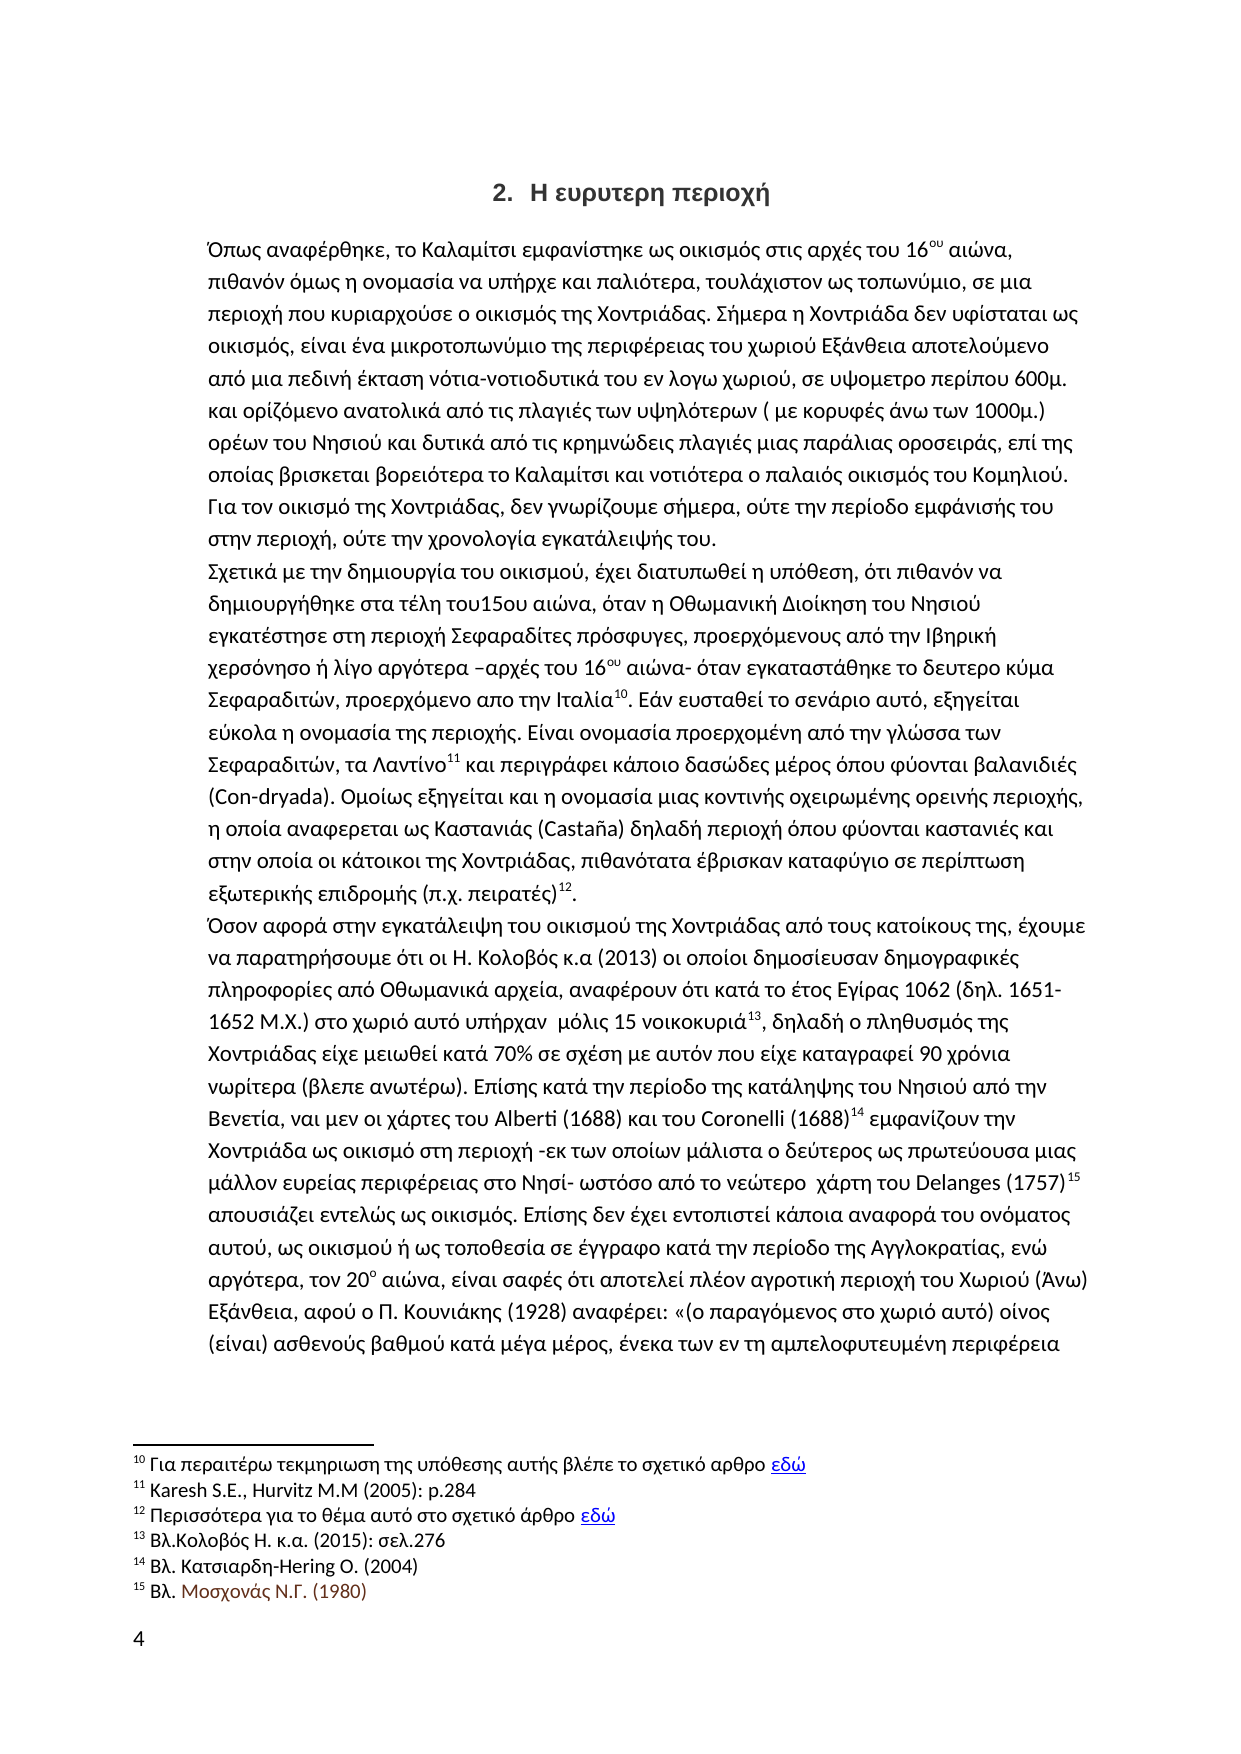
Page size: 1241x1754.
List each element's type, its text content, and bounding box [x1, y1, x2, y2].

list Όπως αναφέρθηκε, το Καλαμίτσι εμφανίστηκε ως οικισμός στις αρχές του 16ου αιώνα, πιθανόν όμως η ονομασία να υπήρχε και παλιότερα, τουλάχιστον ως τοπωνύμιο, σε μια περιοχή που κυριαρχούσε ο οικισμός της Χοντριάδας. Σήμερα η Χοντριάδα δεν υφίσταται ως οικισμός, είναι ένα μικροτοπωνύμιο της περιφέρειας του χωριού Εξάνθεια αποτελούμενο από μια πεδινή έκταση νότια-νοτιοδυτικά του εν λογω χωριού, σε υψομετρο περίπου 600μ. και ορίζόμενο ανατολικά από τις πλαγιές των υψηλότερων ( με κορυφές άνω των 1000μ.) ορέων του Νησιού και δυτικά από τις κρημνώδεις πλαγιές μιας παράλιας οροσειράς, επί της οποίας βρισκεται βορειότερα το Καλαμίτσι και νοτιότερα ο παλαιός οικισμός του Κομηλιού. Για τον οικισμό της Χοντριάδας, δεν γνωρίζουμε σήμερα, ούτε την περίοδο εμφάνισής του στην περιοχή, ούτε την χρονολογία εγκατάλειψής του. [208, 235, 1092, 553]
subtitle Η ευρυτερη περιοχή [170, 150, 1092, 207]
list Σχετικά με την δημιουργία του οικισμού, έχει διατυπωθεί η υπόθεση, ότι πιθανόν να δημιουργήθηκε στα τέλη του15ου αιώνα, όταν η Οθωμανική Διοίκηση του Νησιού εγκατέστησε στη περιοχή Σεφαραδίτες πρόσφυγες, προερχόμενους από την Ιβηρική χερσόνησο ή λίγο αργότερα –αρχές του 16ου αιώνα- όταν εγκαταστάθηκε το δευτερο κύμα Σεφαραδιτών, προερχόμενο απο την Ιταλία. Εάν ευσταθεί το σενάριο αυτό, εξηγείται εύκολα η ονομασία της περιοχής. Είναι ονομασία προερχομένη από την γλώσσα των Σεφαραδιτών, τα Λαντίνο και περιγράφει κάποιο δασώδες μέρος όπου φύονται βαλανιδιές (Con-dryada). Ομοίως εξηγείται και η ονομασία μιας κοντινής οχειρωμένης ορεινής περιοχής, η οποία αναφερεται ως Καστανιάς (Castaña) δηλαδή περιοχή όπου φύονται καστανιές και στην οποία οι κάτοικοι της Χοντριάδας, πιθανότατα έβρισκαν καταφύγιο σε περίπτωση εξωτερικής επιδρομής (π.χ. πειρατές). [208, 557, 1092, 907]
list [208, 911, 1092, 1357]
